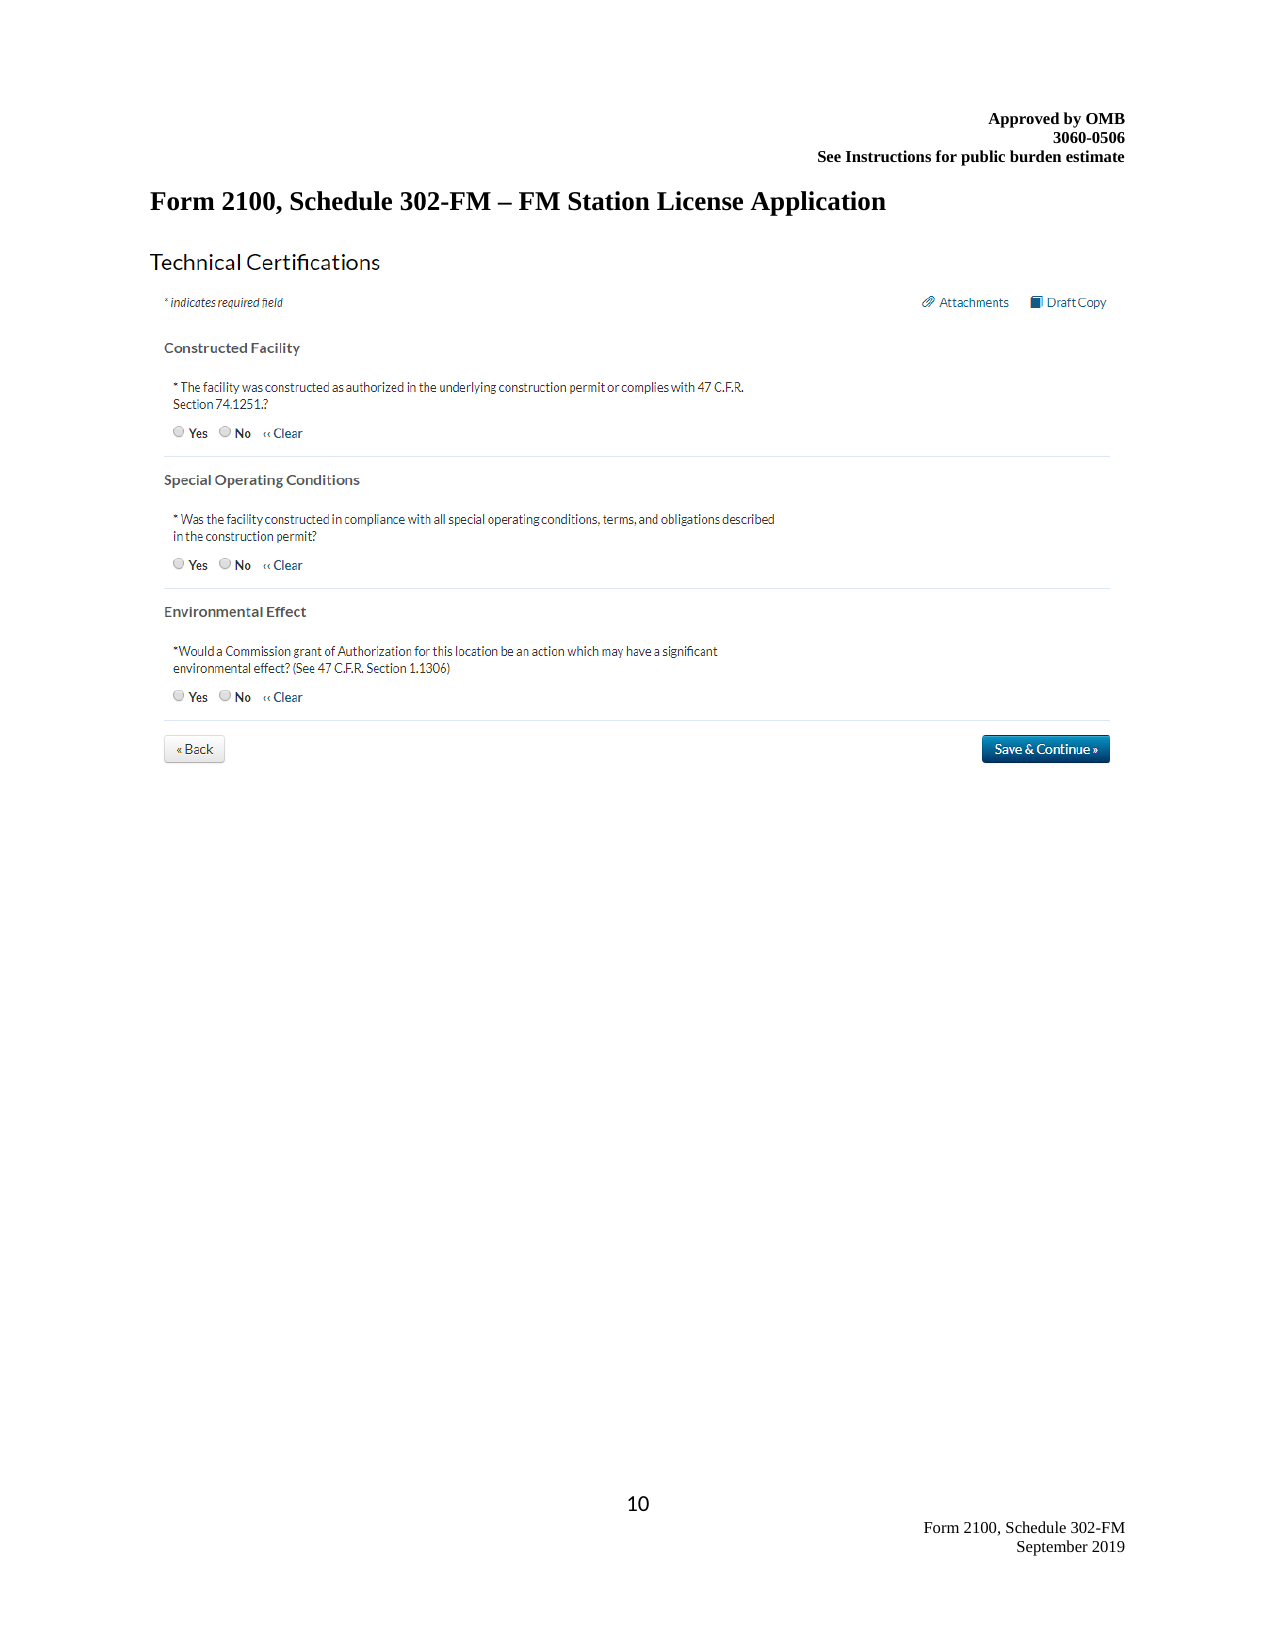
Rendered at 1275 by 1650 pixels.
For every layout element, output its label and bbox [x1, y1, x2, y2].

picture [150, 249, 1125, 789]
